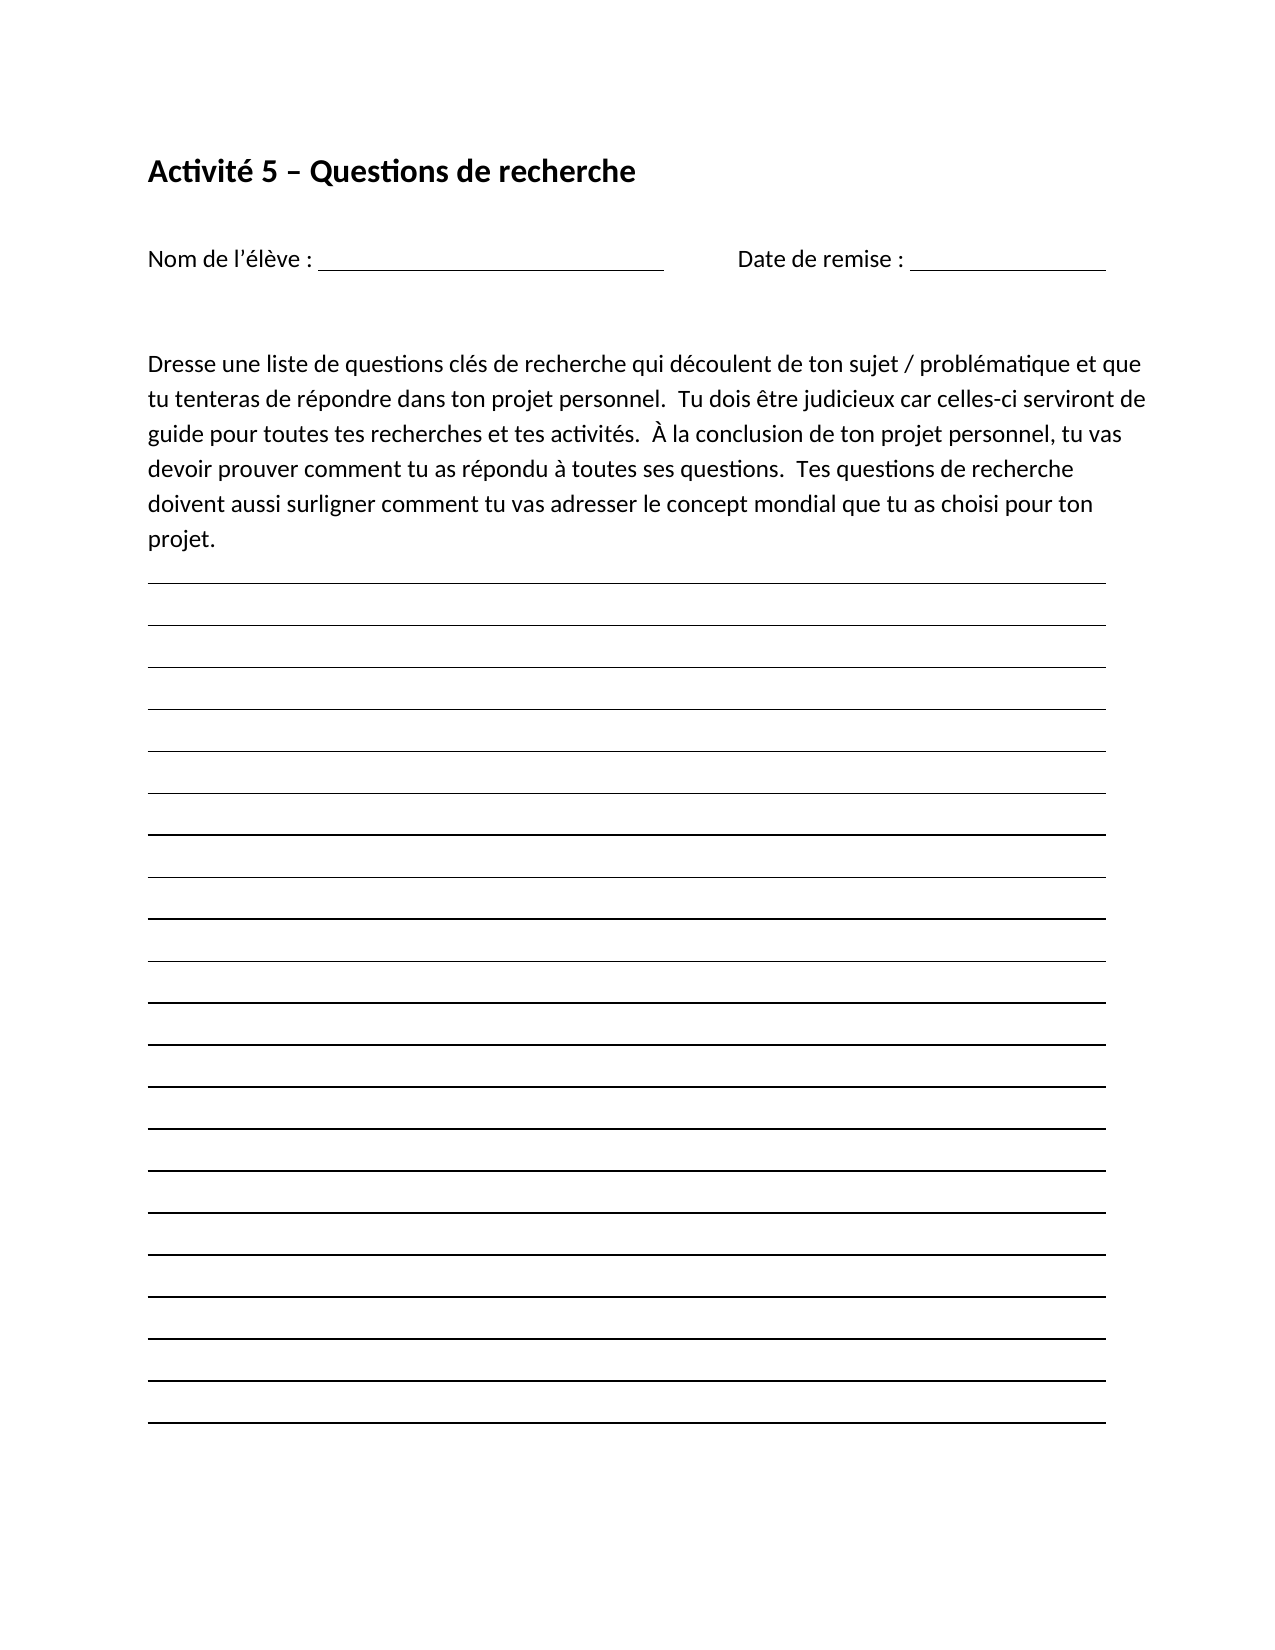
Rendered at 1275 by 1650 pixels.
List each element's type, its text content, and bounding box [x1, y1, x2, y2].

text Dresse une liste de questions clés de recherche qui découlent de ton sujet / problématique et que tu tenteras de répondre dans ton projet personnel. Tu dois être judicieux car celles-ci serviront de guide pour toutes tes recherches et tes activités. À la conclusion de ton projet personnel, tu vas devoir prouver comment tu as répondu à toutes ses questions. Tes questions de recherche doivent aussi surligner comment tu vas adresser le concept mondial que tu as choisi pour ton projet. [148, 348, 1152, 554]
text Activité 5 – Questions de recherche [148, 150, 1152, 191]
text Nom de l’élève : Date de remise : [148, 243, 1152, 274]
